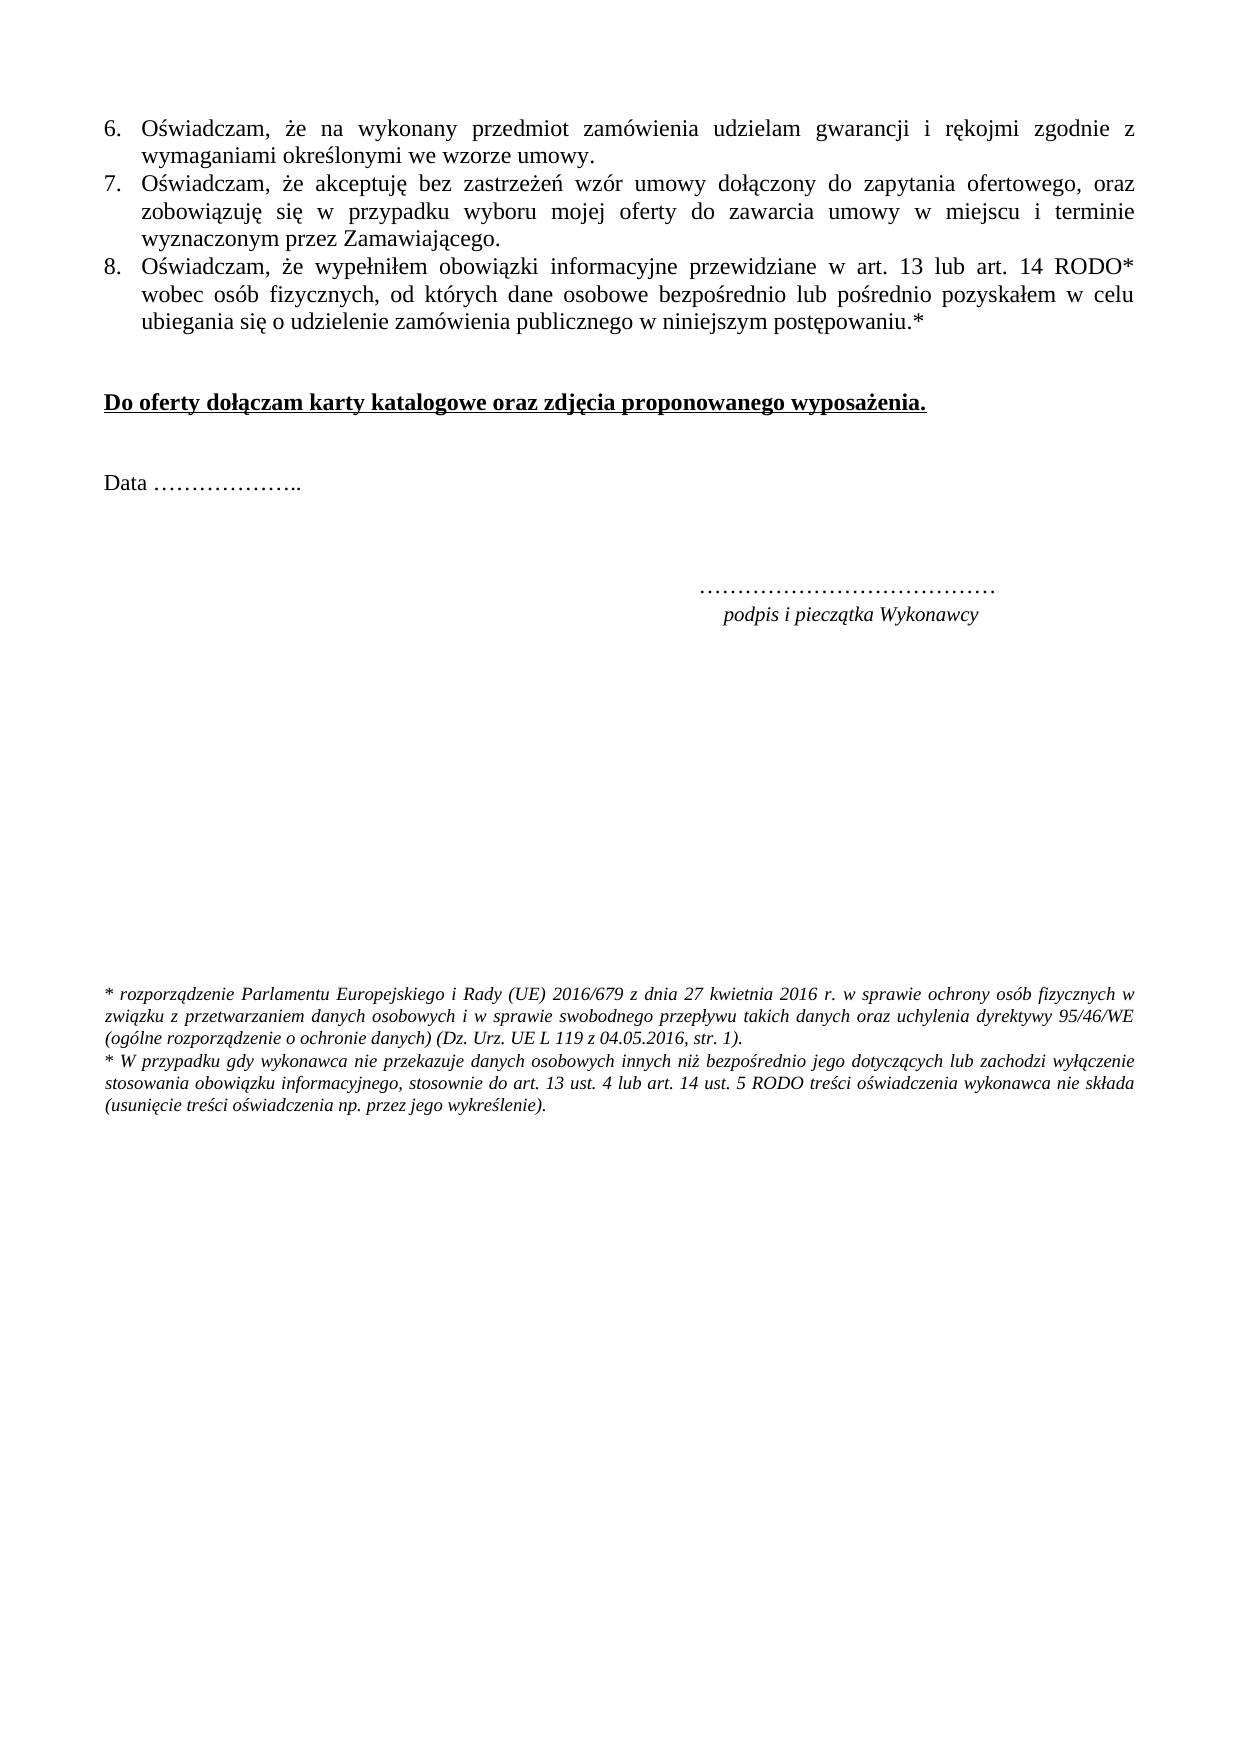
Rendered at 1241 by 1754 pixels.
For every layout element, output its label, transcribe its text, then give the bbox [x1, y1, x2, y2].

text Data ……………….. [104, 468, 1137, 495]
list Oświadczam, że wypełniłem obowiązki informacyjne przewidziane w art. 13 lub art. 14 RODO* wobec osób fizycznych, od których dane osobowe bezpośrednio lub pośrednio pozyskałem w celu ubiegania się o udzielenie zamówienia publicznego w niniejszym postępowaniu.* [104, 252, 1136, 335]
text * W przypadku gdy wykonawca nie przekazuje danych osobowych innych niż bezpośrednio jego dotyczących lub zachodzi wyłączenie stosowania obowiązku informacyjnego, stosownie do art. 13 ust. 4 lub art. 14 ust. 5 RODO treści oświadczenia wykonawca nie składa (usunięcie treści oświadczenia np. przez jego wykreślenie). [104, 1050, 1136, 1116]
list Oświadczam, że akceptuję bez zastrzeżeń wzór umowy dołączony do zapytania ofertowego, oraz zobowiązuję się w przypadku wyboru mojej oferty do zawarcia umowy w miejscu i terminie wyznaczonym przez Zamawiającego. [104, 169, 1136, 252]
text ………………………………… [104, 572, 1137, 599]
text Do oferty dołączam karty katalogowe oraz zdjęcia proponowanego wyposażenia. [104, 388, 1137, 416]
list Oświadczam, że na wykonany przedmiot zamówienia udzielam gwarancji i rękojmi zgodnie z wymaganiami określonymi we wzorze umowy. [104, 114, 1136, 169]
text * rozporządzenie Parlamentu Europejskiego i Rady (UE) 2016/679 z dnia 27 kwietnia 2016 r. w sprawie ochrony osób fizycznych w związku z przetwarzaniem danych osobowych i w sprawie swobodnego przepływu takich danych oraz uchylenia dyrektywy 95/46/WE (ogólne rozporządzenie o ochronie danych) (Dz. Urz. UE L 119 z 04.05.2016, str. 1). [104, 982, 1136, 1048]
text podpis i pieczątka Wykonawcy [104, 602, 1137, 626]
